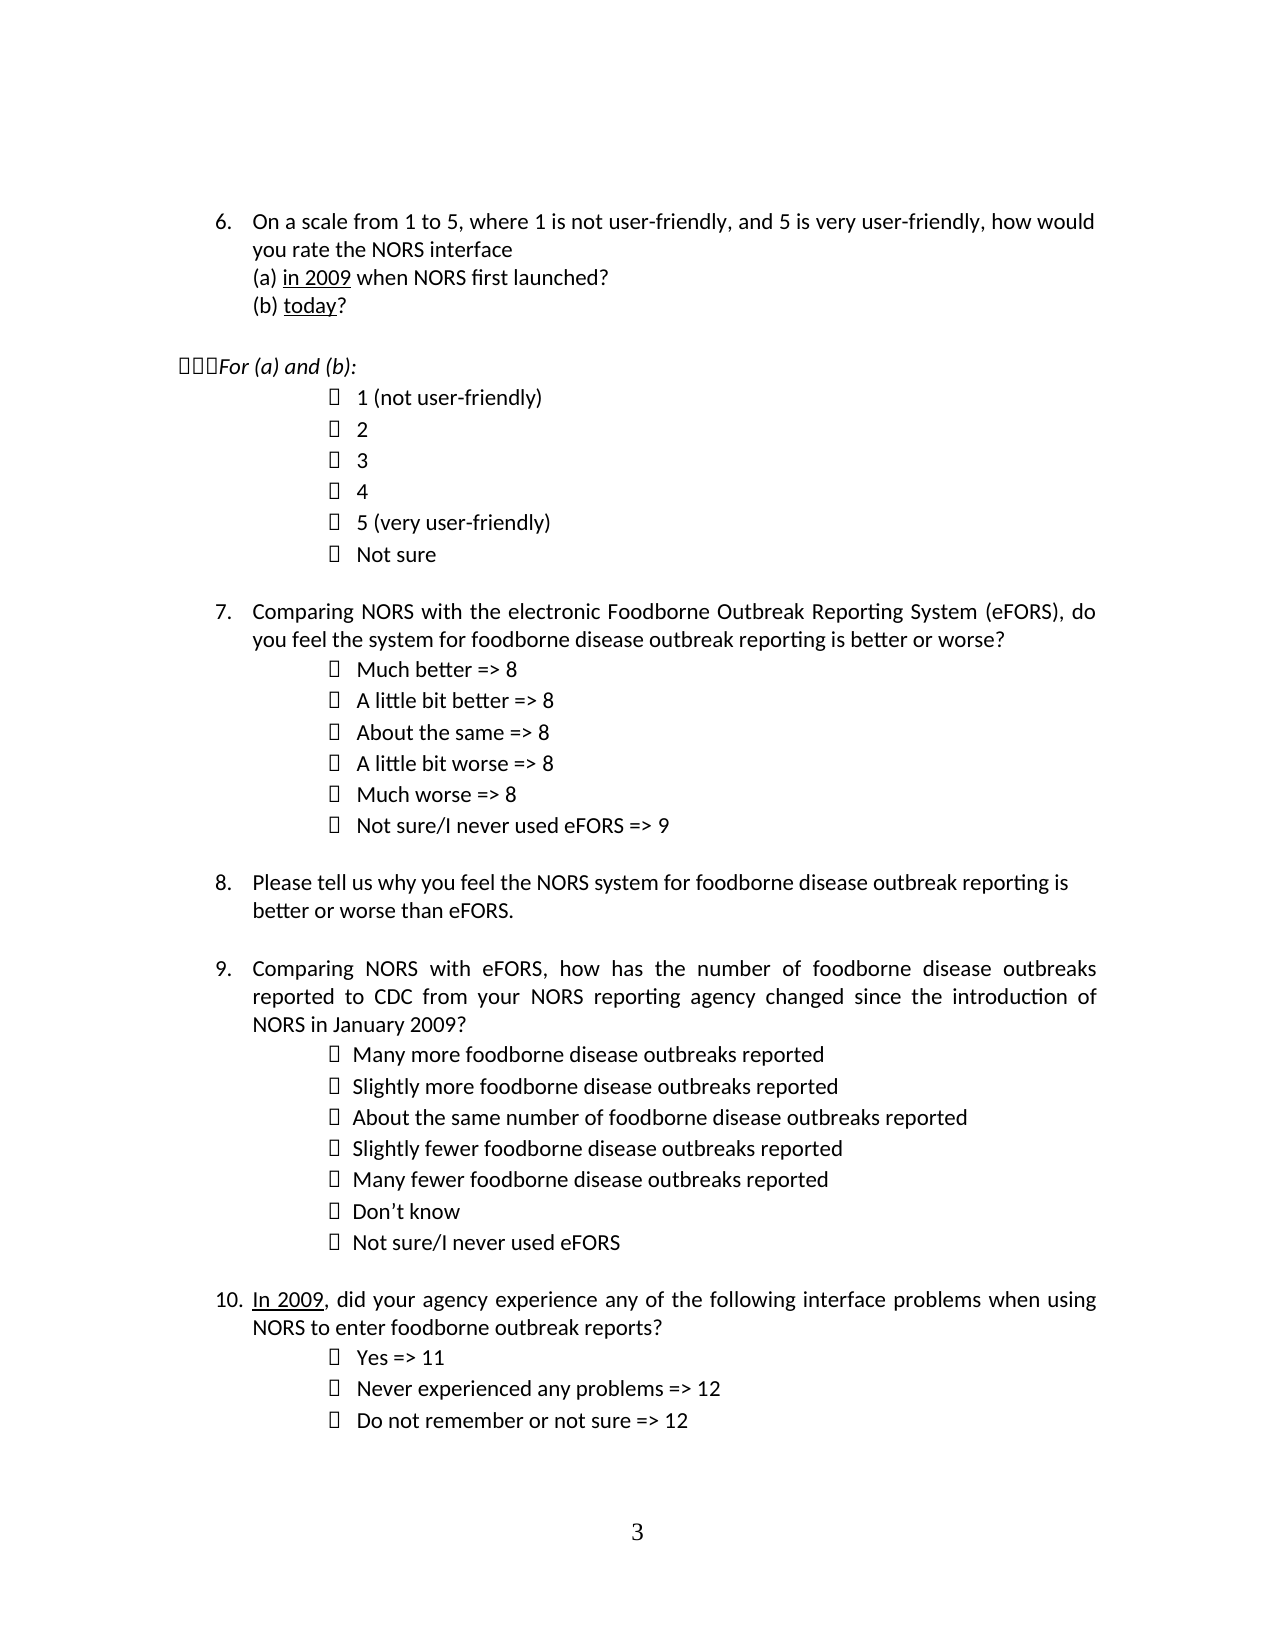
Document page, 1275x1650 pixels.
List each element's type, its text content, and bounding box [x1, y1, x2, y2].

text  Slightly more foodborne disease outbreaks reported [327, 1069, 1098, 1101]
text  About the same => 8 [327, 715, 1098, 747]
text  A little bit better => 8 [327, 684, 1098, 715]
text  Many fewer foodborne disease outbreaks reported [327, 1163, 1098, 1194]
text  2 [327, 413, 1098, 444]
list On a scale from 1 to 5, where 1 is not user-friendly, and 5 is very user-friendly, how would you rate the NORS interface [215, 207, 1098, 263]
text  Much worse => 8 [327, 778, 1098, 809]
text  5 (very user-friendly) [327, 506, 1098, 538]
text  Do not remember or not sure => 12 [327, 1404, 1098, 1435]
text  Not sure [327, 538, 1098, 569]
list Please tell us why you feel the NORS system for foodborne disease outbreak reporting is better or worse than eFORS. [215, 868, 1098, 954]
text  Not sure/I never used eFORS => 9 [327, 809, 1098, 840]
text  Never experienced any problems => 12 [327, 1372, 1098, 1404]
text  Not sure/I never used eFORS [327, 1226, 1098, 1257]
text  Slightly fewer foodborne disease outbreaks reported [327, 1132, 1098, 1163]
text (a) in 2009 when NORS first launched? [252, 263, 1098, 291]
text  3 [327, 444, 1098, 475]
text (b) today? [252, 291, 1098, 319]
list Comparing NORS with the electronic Foodborne Outbreak Reporting System (eFORS), do you feel the system for foodborne disease outbreak reporting is better or worse? [215, 597, 1098, 653]
text  Much better => 8 [327, 653, 1098, 684]
list Comparing NORS with eFORS, how has the number of foodborne disease outbreaks reported to CDC from your NORS reporting agency changed since the introduction of NORS in January 2009? [215, 954, 1098, 1038]
text  4 [327, 475, 1098, 506]
text  Yes => 11 [327, 1341, 1098, 1372]
text  A little bit worse => 8 [327, 747, 1098, 778]
text For (a) and (b): [177, 350, 1098, 381]
text  Don’t know [327, 1194, 1098, 1226]
text  1 (not user-friendly) [327, 381, 1098, 413]
text  About the same number of foodborne disease outbreaks reported [327, 1101, 1098, 1132]
text  Many more foodborne disease outbreaks reported [327, 1038, 1098, 1069]
list In 2009, did your agency experience any of the following interface problems when using NORS to enter foodborne outbreak reports? [215, 1285, 1098, 1341]
